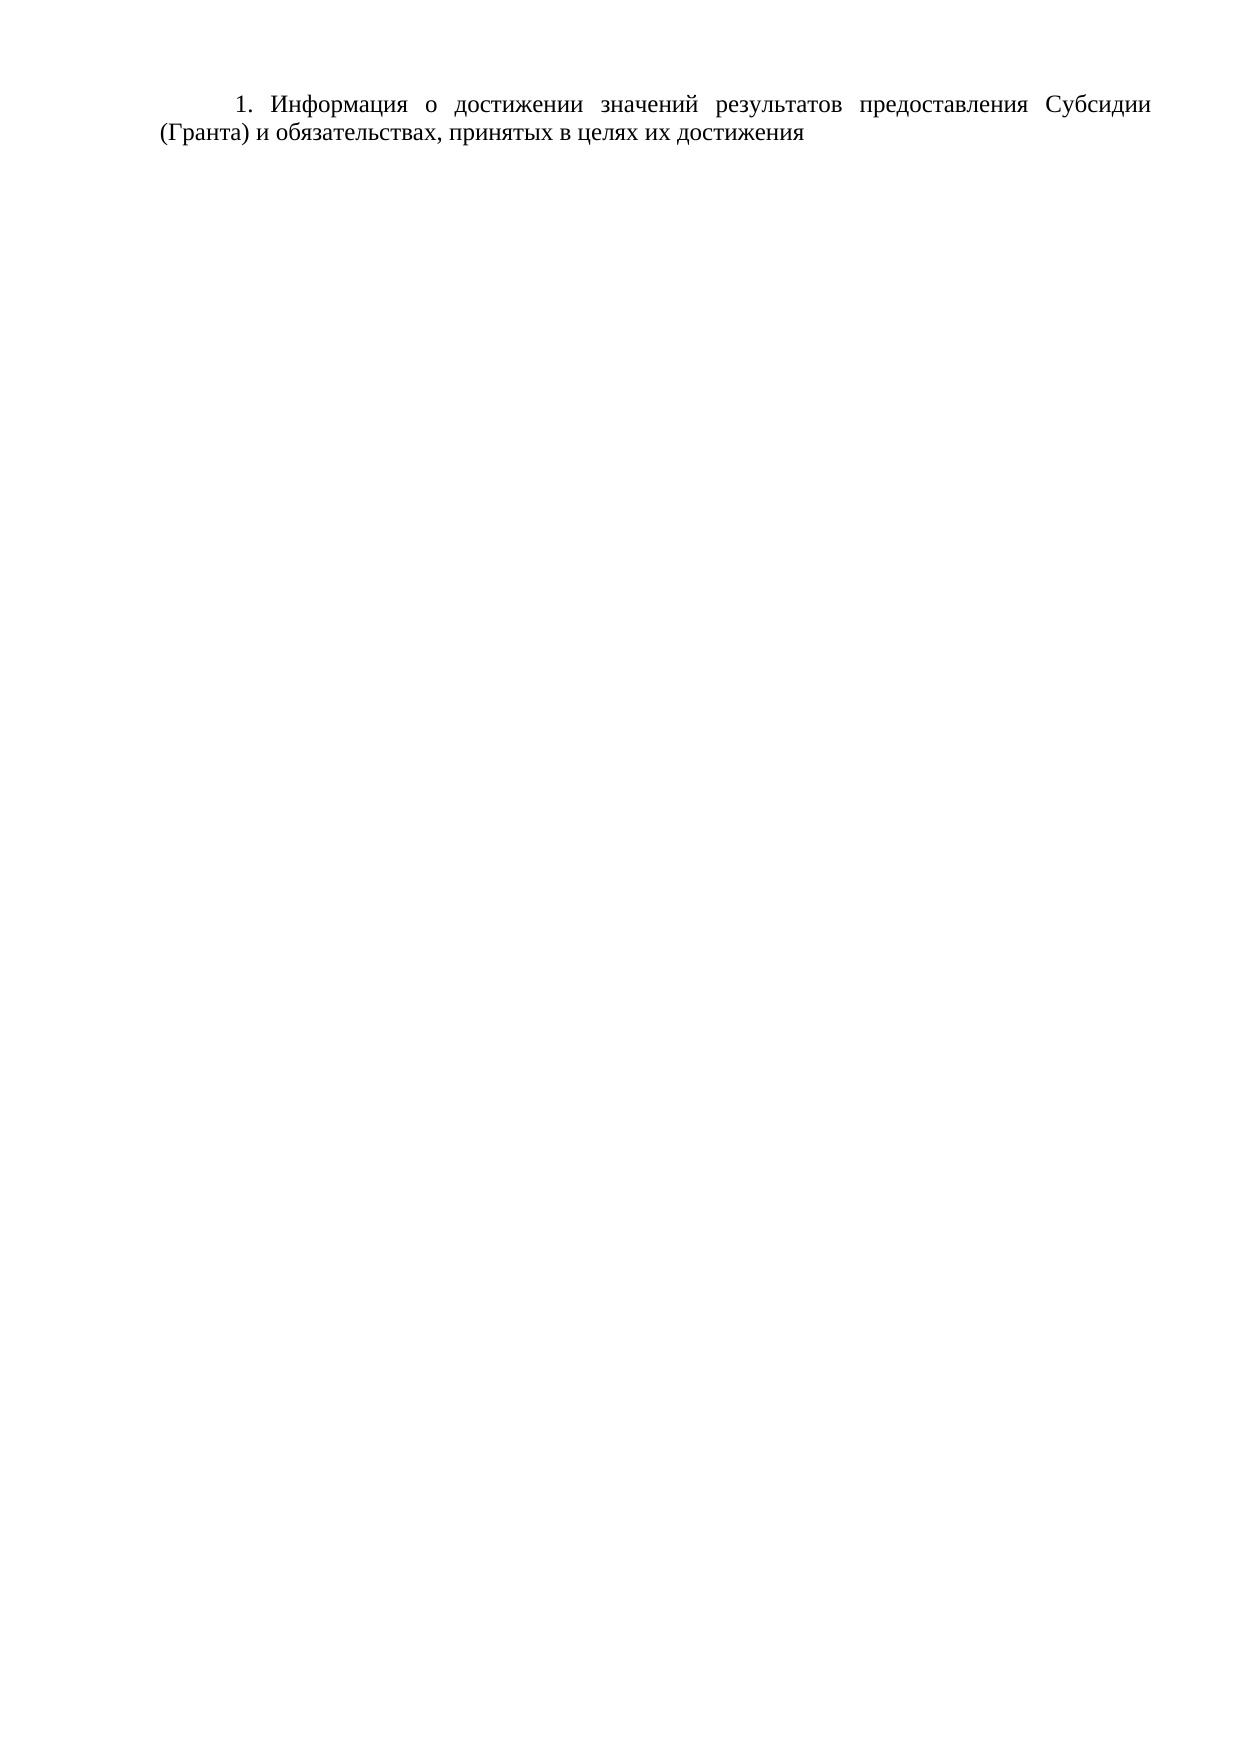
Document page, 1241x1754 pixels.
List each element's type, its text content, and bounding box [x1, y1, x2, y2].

text 1. Информация о достижении значений результатов предоставления Субсидии (Гранта) и обязательствах, принятых в целях их достижения [159, 89, 1152, 146]
